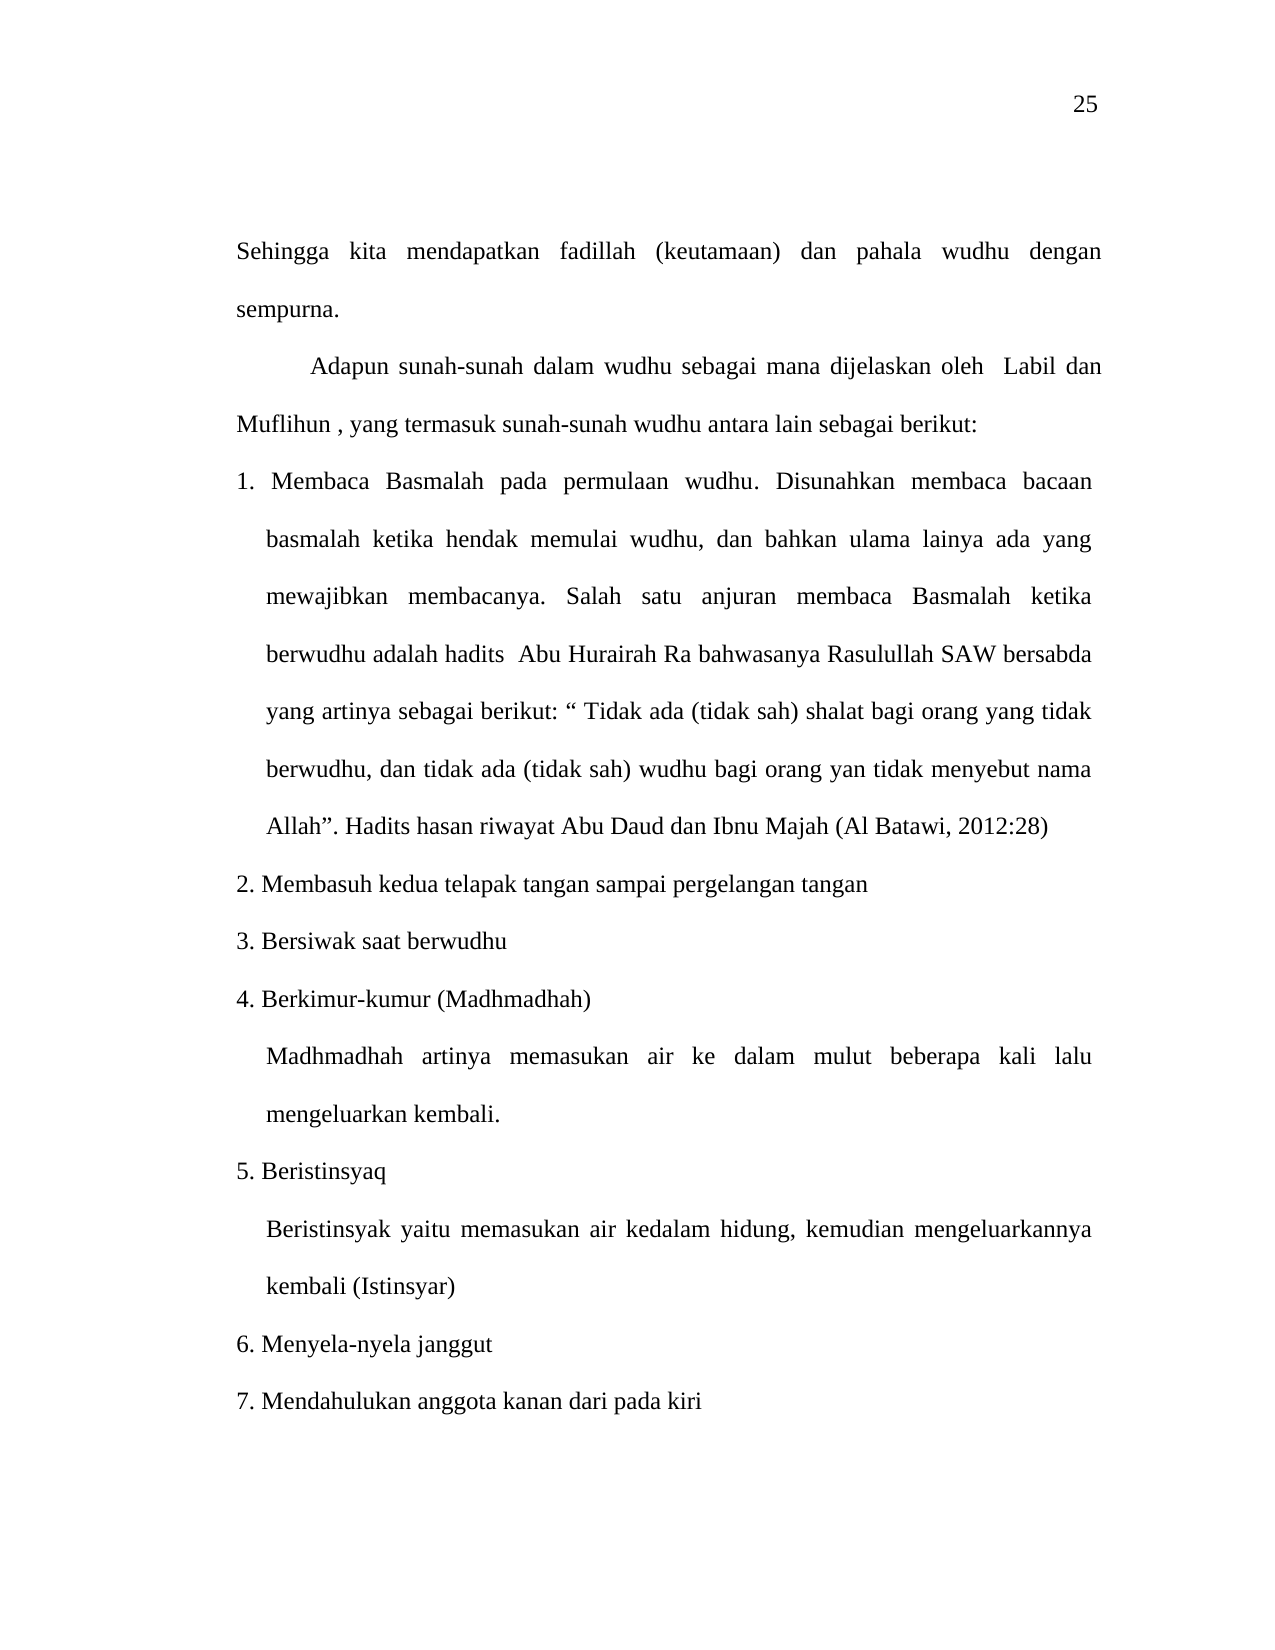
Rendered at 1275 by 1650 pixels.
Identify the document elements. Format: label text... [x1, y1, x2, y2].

list Adapun sunah-sunah dalam wudhu sebagai mana dijelaskan oleh Labil dan Muflihun , yang termasuk sunah-sunah wudhu antara lain sebagai berikut: [236, 351, 1102, 437]
text 6. Menyela-nyela janggut [236, 1329, 1021, 1357]
text 5. Beristinsyaq [236, 1156, 1021, 1185]
text 7. Mendahulukan anggota kanan dari pada kiri [236, 1386, 1021, 1415]
text 1. Membaca Basmalah pada permulaan wudhu. Disunahkan membaca bacaan basmalah ketika hendak memulai wudhu, dan bahkan ulama lainya ada yang mewajibkan membacanya. Salah satu anjuran membaca Basmalah ketika berwudhu adalah hadits Abu Hurairah Ra bahwasanya Rasulullah SAW bersabda yang artinya sebagai berikut: “ Tidak ada (tidak sah) shalat bagi orang yang tidak berwudhu, dan tidak ada (tidak sah) wudhu bagi orang yan tidak menyebut nama Allah”. Hadits hasan riwayat Abu Daud dan Ibnu Majah (Al Batawi, 2012:28) [236, 466, 1092, 840]
text 4. Berkimur-kumur (Madhmadhah) [236, 984, 1021, 1012]
text Beristinsyak yaitu memasukan air kedalam hidung, kemudian mengeluarkannya kembali (Istinsyar) [266, 1214, 1092, 1300]
text 3. Bersiwak saat berwudhu [236, 926, 1021, 955]
text Madhmadhah artinya memasukan air ke dalam mulut beberapa kali lalu mengeluarkan kembali. [266, 1041, 1092, 1127]
text 2. Membasuh kedua telapak tangan sampai pergelangan tangan [236, 869, 1021, 897]
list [236, 236, 1102, 322]
